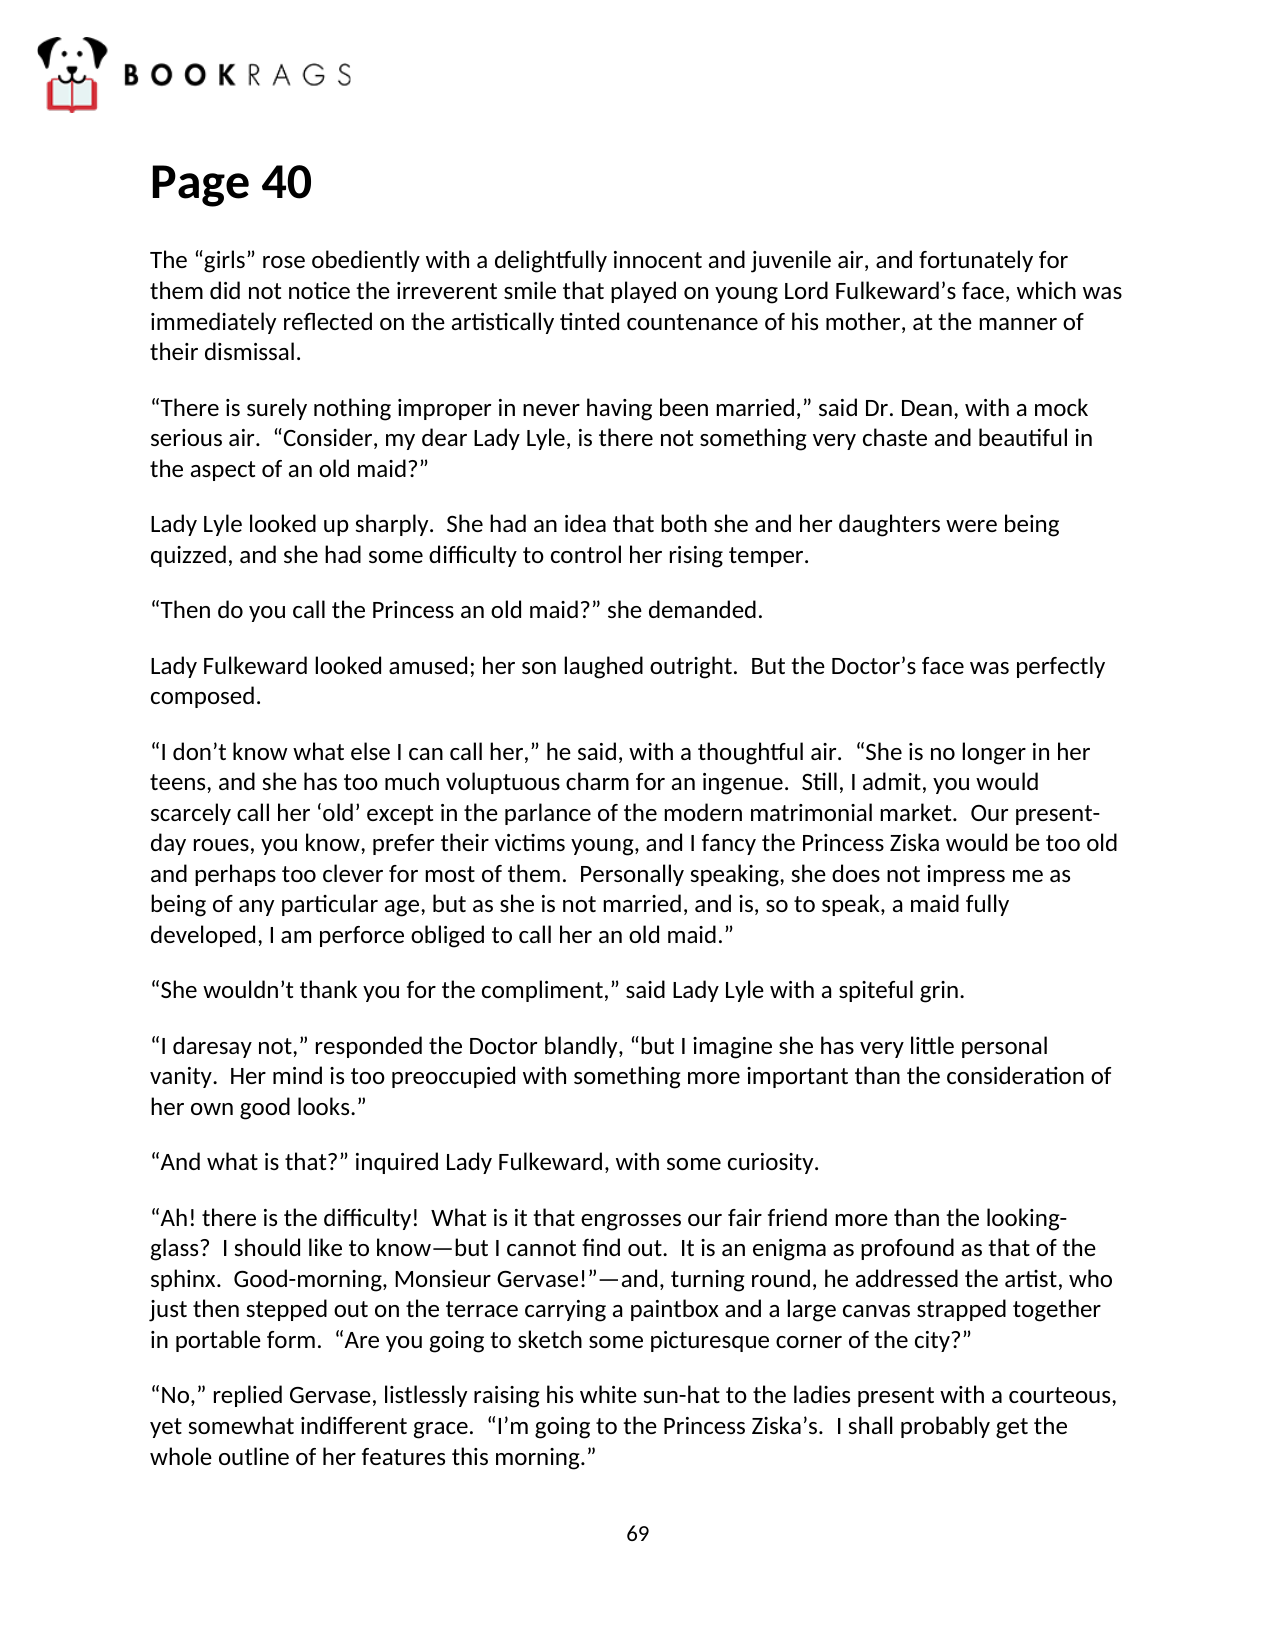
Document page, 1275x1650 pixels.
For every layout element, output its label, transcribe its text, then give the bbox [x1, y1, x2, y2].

text “She wouldn’t thank you for the compliment,” said Lady Lyle with a spiteful grin. [150, 974, 1125, 1005]
text “I daresay not,” responded the Doctor blandly, “but I imagine she has very little personal vanity. Her mind is too preoccupied with something more important than the consideration of her own good looks.” [150, 1030, 1125, 1122]
text “And what is that?” inquired Lady Fulkeward, with some curiosity. [150, 1147, 1125, 1177]
text “I don’t know what else I can call her,” he said, with a thoughtful air. “She is no longer in her teens, and she has too much voluptuous charm for an ingenue. Still, I admit, you would scarcely call her ‘old’ except in the parlance of the modern matrimonial market. Our present-day roues, you know, prefer their victims young, and I fancy the Princess Ziska would be too old and perhaps too clever for most of them. Personally speaking, she does not impress me as being of any particular age, but as she is not married, and is, so to speak, a maid fully developed, I am perforce obliged to call her an old maid.” [150, 736, 1125, 949]
picture [37, 37, 351, 113]
text “Then do you call the Princess an old maid?” she demanded. [150, 594, 1125, 625]
text “Ah! there is the difficulty! What is it that engrosses our fair friend more than the looking-glass? I should like to know—­but I cannot find out. It is an enigma as profound as that of the sphinx. Good-morning, Monsieur Gervase!”—­and, turning round, he addressed the artist, who just then stepped out on the terrace carrying a paintbox and a large canvas strapped together in portable form. “Are you going to sketch some picturesque corner of the city?” [150, 1202, 1125, 1355]
text Page 40 [150, 150, 1125, 211]
text The “girls” rose obediently with a delightfully innocent and juvenile air, and fortunately for them did not notice the irreverent smile that played on young Lord Fulkeward’s face, which was immediately reflected on the artistically tinted countenance of his mother, at the manner of their dismissal. [150, 244, 1125, 367]
text “No,” replied Gervase, listlessly raising his white sun-hat to the ladies present with a courteous, yet somewhat indifferent grace. “I’m going to the Princess Ziska’s. I shall probably get the whole outline of her features this morning.” [150, 1380, 1125, 1471]
text Lady Fulkeward looked amused; her son laughed outright. But the Doctor’s face was perfectly composed. [150, 650, 1125, 711]
text “There is surely nothing improper in never having been married,” said Dr. Dean, with a mock serious air. “Consider, my dear Lady Lyle, is there not something very chaste and beautiful in the aspect of an old maid?” [150, 392, 1125, 483]
text Lady Lyle looked up sharply. She had an idea that both she and her daughters were being quizzed, and she had some difficulty to control her rising temper. [150, 508, 1125, 569]
